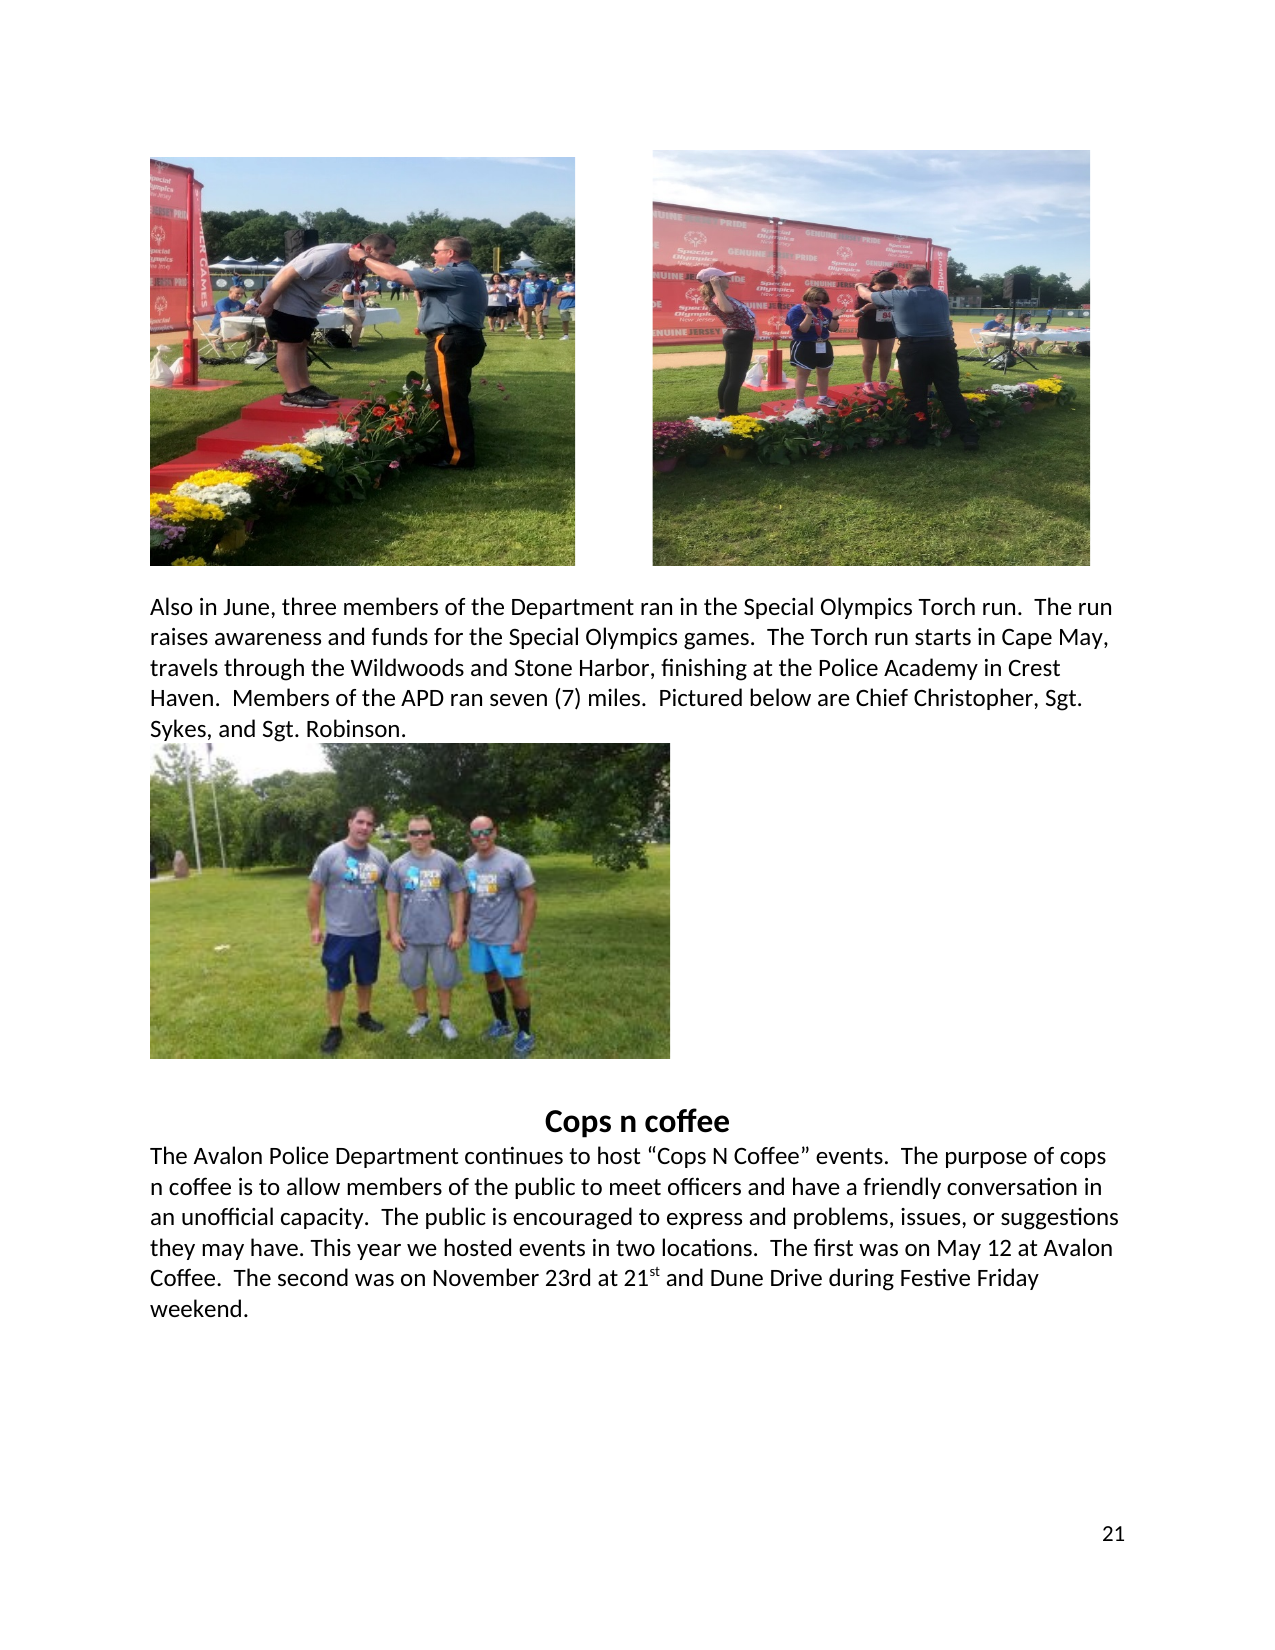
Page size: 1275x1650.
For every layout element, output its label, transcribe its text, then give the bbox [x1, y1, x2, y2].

picture [150, 157, 575, 566]
picture [150, 743, 671, 1059]
text Also in June, three members of the Department ran in the Special Olympics Torch run. The run raises awareness and funds for the Special Olympics games. The Torch run starts in Cape May, travels through the Wildwoods and Stone Harbor, finishing at the Police Academy in Crest Haven. Members of the APD ran seven (7) miles. Pictured below are Chief Christopher, Sgt. Sykes, and Sgt. Robinson. [150, 591, 1125, 743]
picture [652, 150, 1091, 566]
text Cops n coffee [150, 1099, 1125, 1140]
text The Avalon Police Department continues to host “Cops N Coffee” events. The purpose of cops n coffee is to allow members of the public to meet officers and have a friendly conversation in an unofficial capacity. The public is encouraged to express and problems, issues, or suggestions they may have. This year we hosted events in two locations. The first was on May 12 at Avalon Coffee. The second was on November 23rd at 21st and Dune Drive during Festive Friday weekend. [150, 1140, 1125, 1323]
